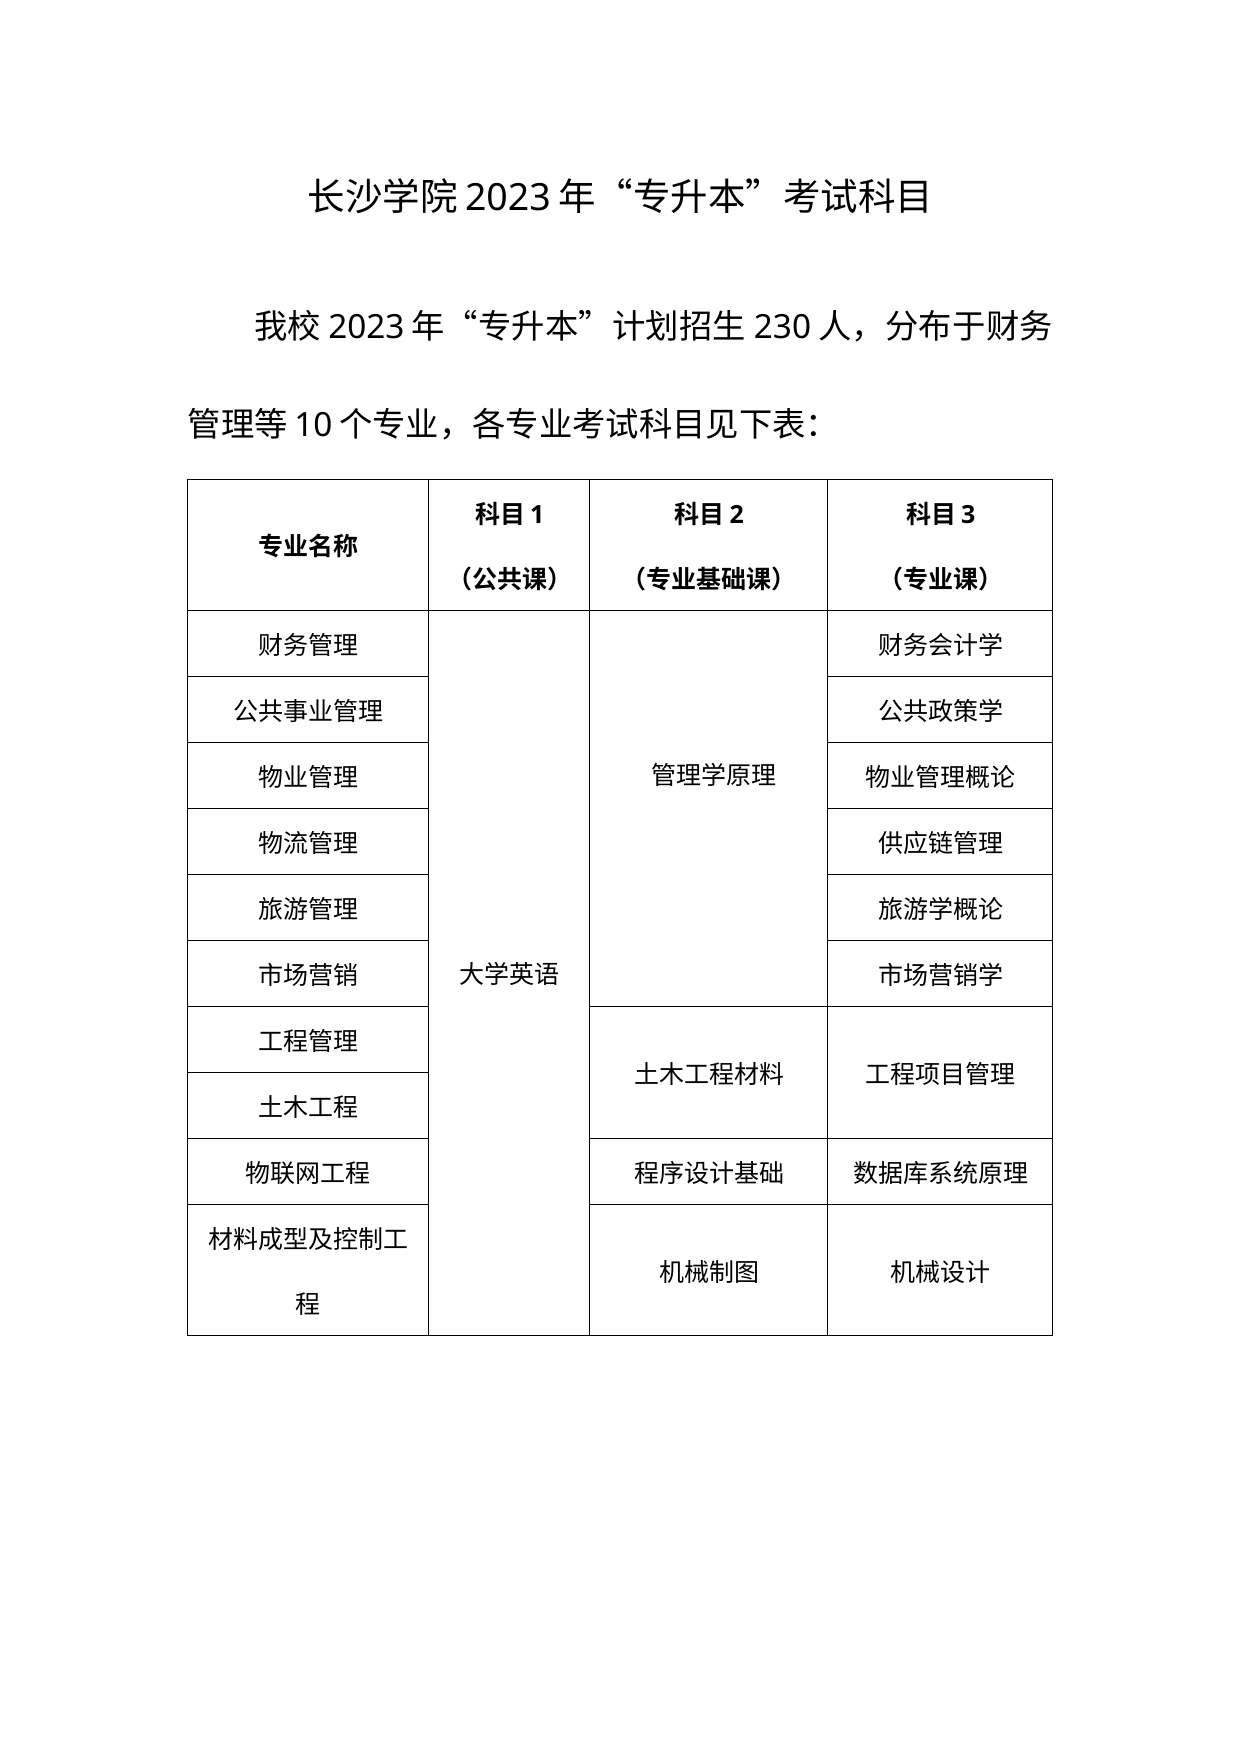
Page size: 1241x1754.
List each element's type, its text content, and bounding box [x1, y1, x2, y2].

table_cell 旅游学概论 [828, 875, 1052, 940]
table_cell 财务管理 [188, 611, 428, 676]
table_header 科目3 （专业课） [828, 480, 1052, 610]
table_cell 旅游管理 [188, 875, 428, 940]
table_cell 物业管理 [188, 743, 428, 808]
table_cell 公共政策学 [828, 677, 1052, 742]
text 我校2023年“专升本”计划招生230人，分布于财务管理等10个专业，各专业考试科目见下表： [187, 292, 1053, 454]
table_header 科目1 （公共课） [429, 480, 589, 610]
table_header 专业名称 [188, 480, 428, 610]
table_cell 供应链管理 [828, 809, 1052, 874]
table_cell 物流管理 [188, 809, 428, 874]
table_cell 工程项目管理 [828, 1007, 1052, 1138]
table_cell 物业管理概论 [828, 743, 1052, 808]
table_cell 数据库系统原理 [828, 1139, 1052, 1204]
table_cell 物联网工程 [188, 1139, 428, 1204]
table_cell 材料成型及控制工程 [188, 1205, 428, 1335]
table_cell 机械制图 [590, 1205, 827, 1335]
table_cell 财务会计学 [828, 611, 1052, 676]
text 长沙学院2023年“专升本”考试科目 [187, 162, 1053, 227]
table_cell 程序设计基础 [590, 1139, 827, 1204]
table_cell 公共事业管理 [188, 677, 428, 742]
table_cell 大学英语 [429, 611, 589, 1335]
table_cell 机械设计 [828, 1205, 1052, 1335]
table_cell 土木工程材料 [590, 1007, 827, 1138]
table_cell 市场营销学 [828, 941, 1052, 1006]
table_cell 土木工程 [188, 1073, 428, 1138]
table_header 科目2 （专业基础课） [590, 480, 827, 610]
table_cell 工程管理 [188, 1007, 428, 1072]
table_cell 管理学原理 [590, 611, 827, 1006]
table_cell 市场营销 [188, 941, 428, 1006]
